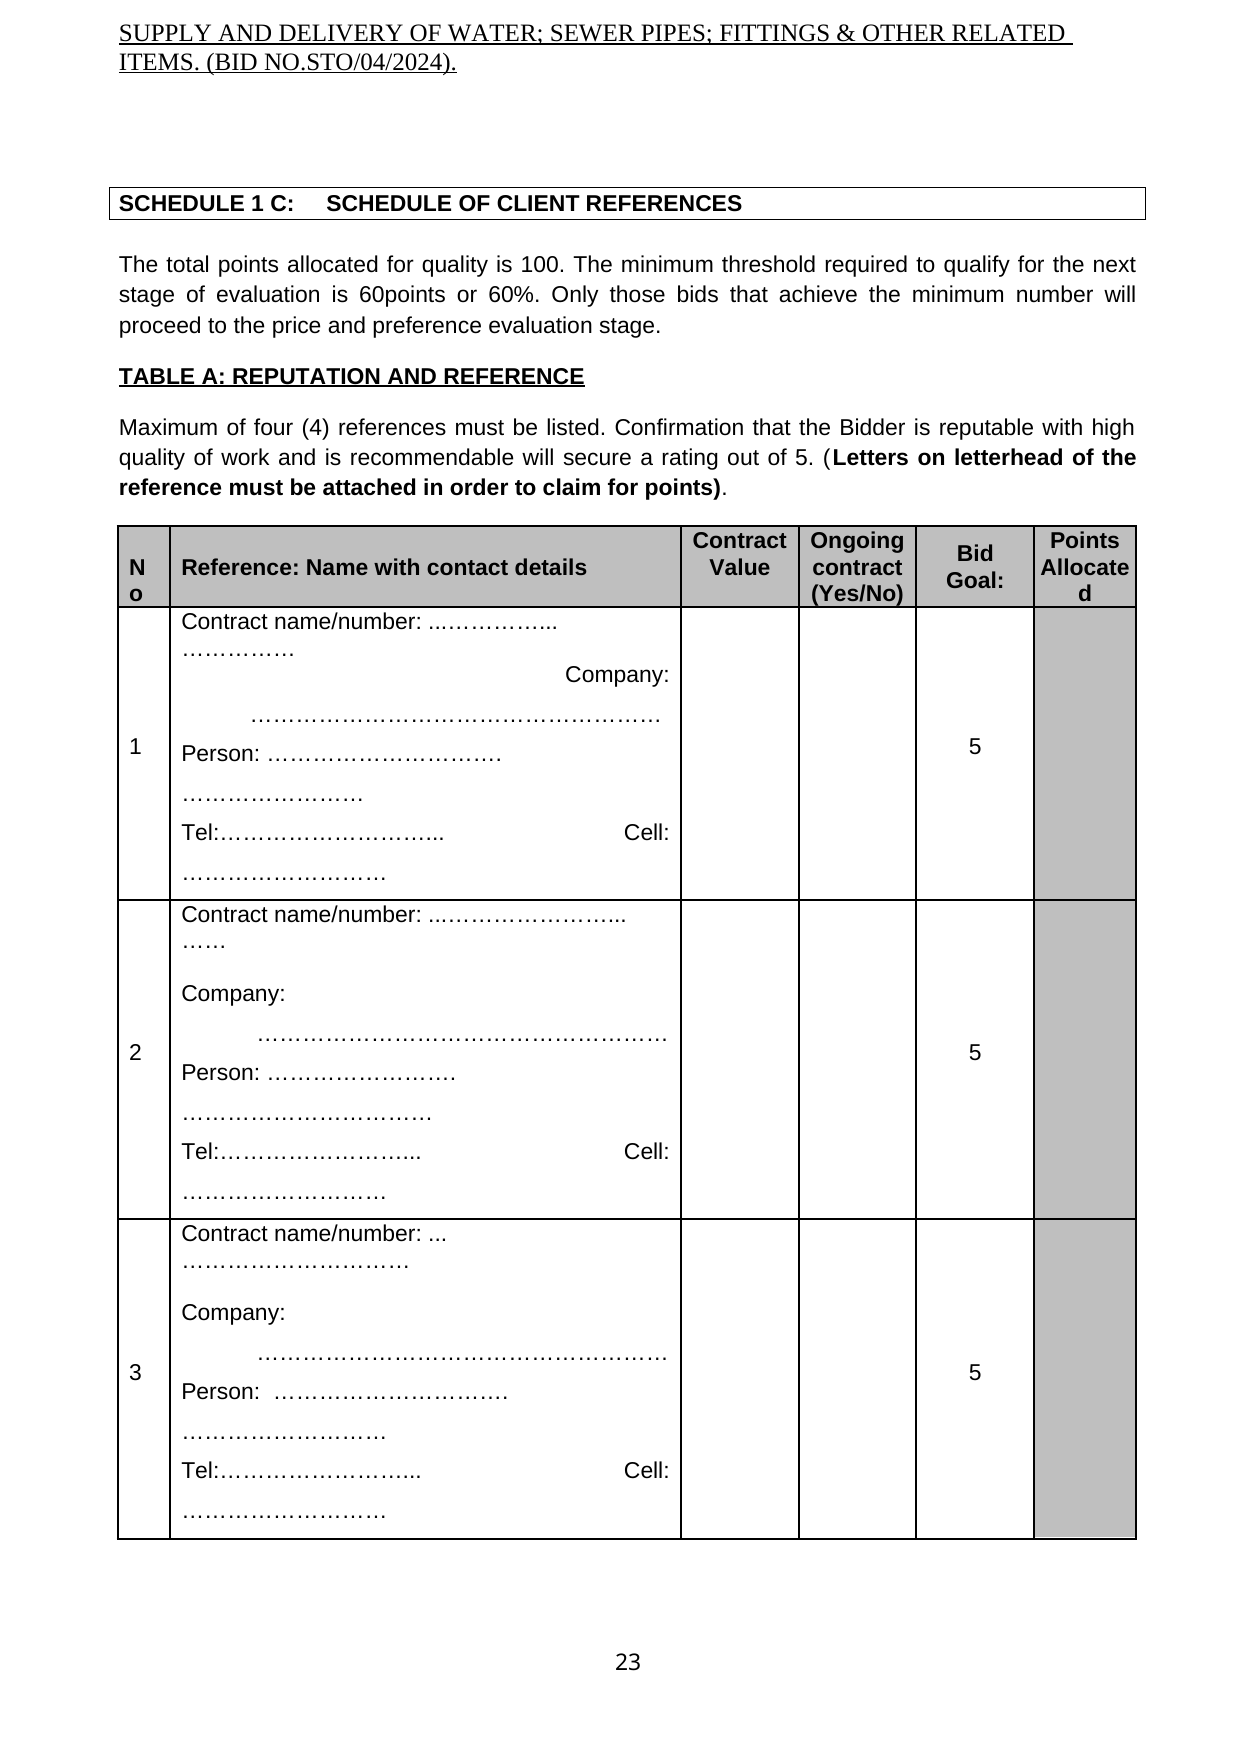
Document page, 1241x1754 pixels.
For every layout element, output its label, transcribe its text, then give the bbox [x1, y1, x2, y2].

table_cell [800, 1220, 915, 1537]
text TABLE A: REPUTATION AND REFERENCE [119, 363, 1137, 389]
table_header Points Allocated [1035, 527, 1135, 606]
text The total points allocated for quality is 100. The minimum threshold required to qualify for the next stage of evaluation is 60points or 60%. Only those bids that achieve the minimum number will proceed to the price and preference evaluation stage. [119, 251, 1137, 338]
table_header Bid Goal: [917, 527, 1033, 606]
table_cell [682, 608, 798, 899]
table_cell [682, 901, 798, 1218]
subtitle SCHEDULE 1 C: SCHEDULE OF CLIENT REFERENCES [110, 188, 1145, 219]
table_cell 3 [119, 1220, 169, 1537]
table_header Ongoing contract (Yes/No) [800, 527, 915, 606]
table_cell [1035, 901, 1135, 1218]
table_cell 5 [917, 1220, 1033, 1537]
table_cell Contract name/number: ...…………………...…… Company: ……………………………………………… Person: …………………….…………………………… Tel:……………………... Cell:……………………… [171, 901, 680, 1218]
table_cell 5 [917, 901, 1033, 1218]
table_cell [1035, 1220, 1135, 1537]
table_cell [800, 901, 915, 1218]
table_cell 1 [119, 608, 169, 899]
text Maximum of four (4) references must be listed. Confirmation that the Bidder is reputable with high quality of work and is recommendable will secure a rating out of 5. (Letters on letterhead of the reference must be attached in order to claim for points). [119, 414, 1137, 500]
table_header No [119, 527, 169, 606]
table_header Contract Value [682, 527, 798, 606]
table_cell Contract name/number: ...…………...…………… Company: ……………………………………………… Person: ………………………….…………………… Tel:………………………... Cell:……………………… [171, 608, 680, 899]
table_cell [800, 608, 915, 899]
table_cell Contract name/number: ...………………………… Company: ……………………………………………… Person: ………………………….……………………… Tel:……………………... Cell:……………………… [171, 1220, 680, 1537]
table_cell [682, 1220, 798, 1537]
table_header Reference: Name with contact details [171, 527, 680, 606]
table_cell [1035, 608, 1135, 899]
table_cell 2 [119, 901, 169, 1218]
table_cell 5 [917, 608, 1033, 899]
